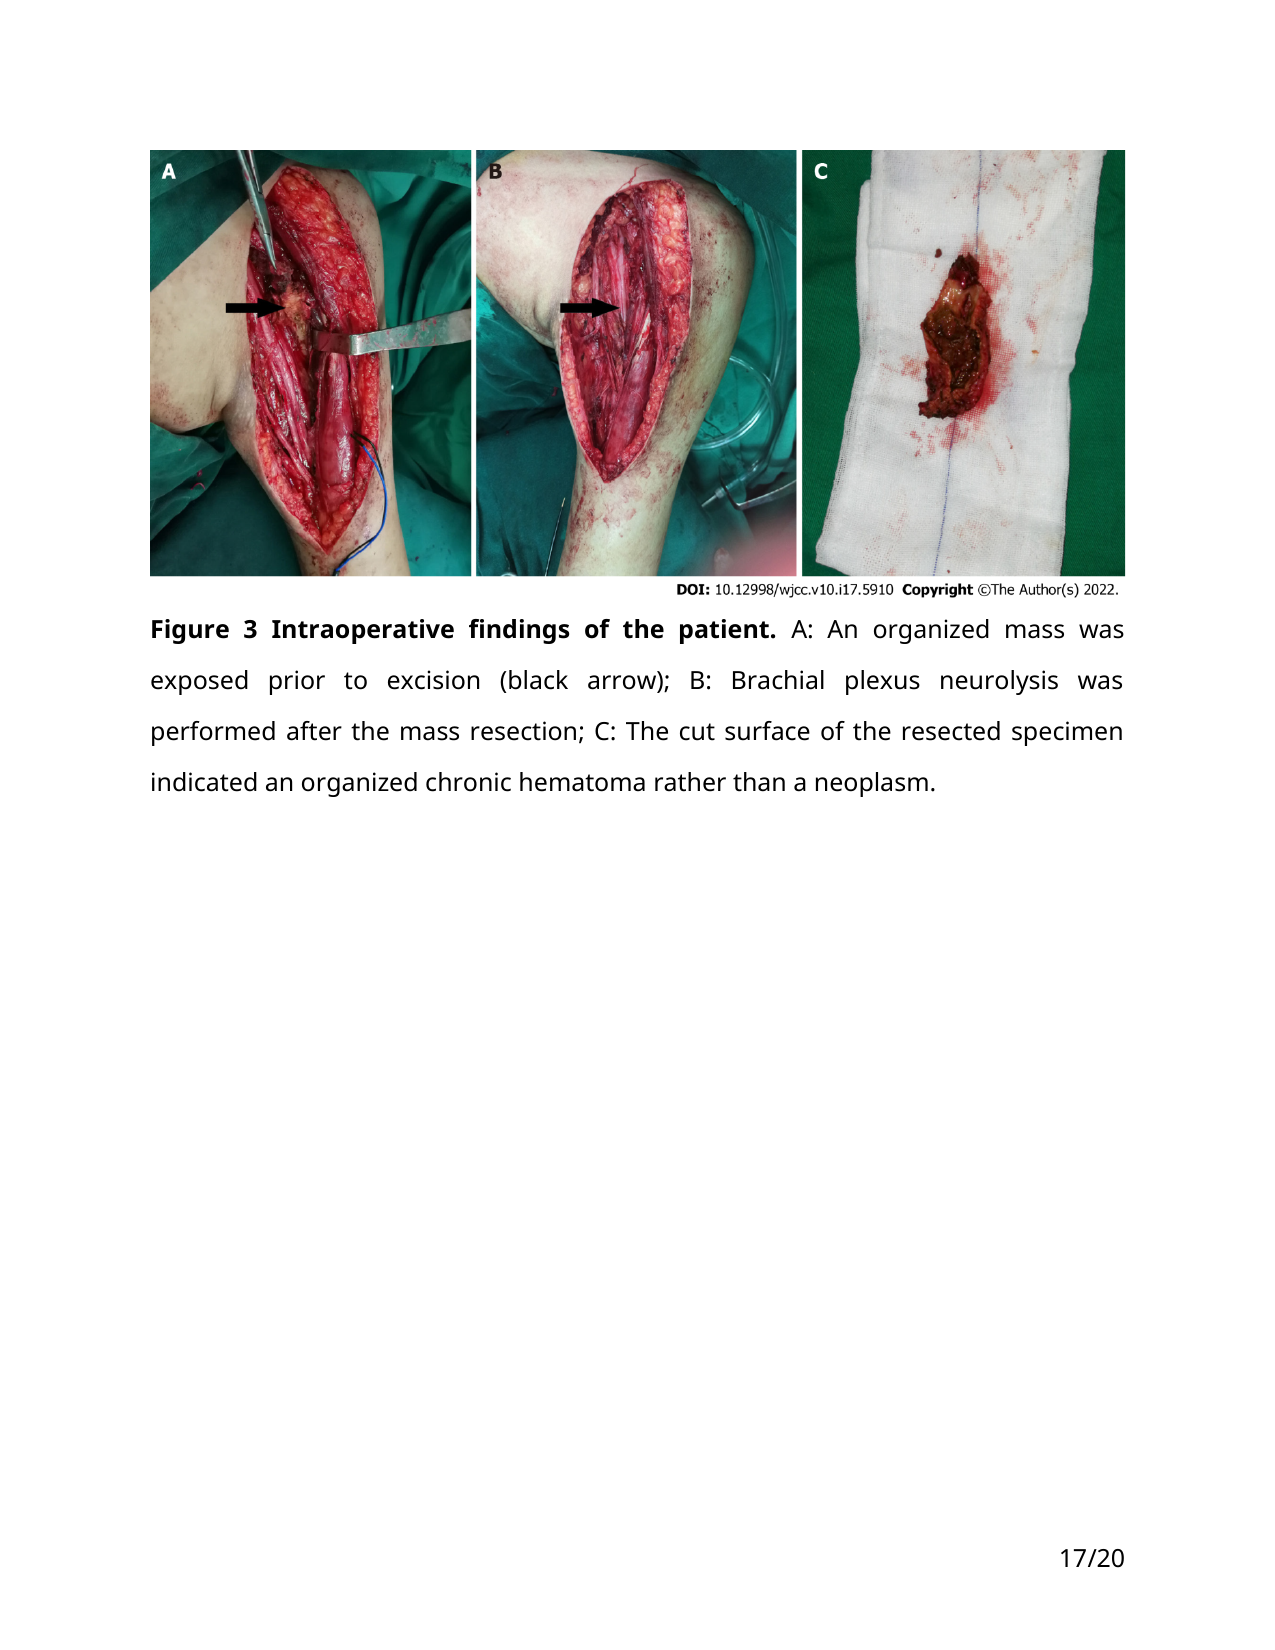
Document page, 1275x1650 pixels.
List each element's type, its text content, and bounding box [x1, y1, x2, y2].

text Figure 3 Intraoperative findings of the patient. A: An organized mass was exposed prior to excision (black arrow); B: Brachial plexus neurolysis was performed after the mass resection; C: The cut surface of the resected specimen indicated an organized chronic hematoma rather than a neoplasm. [150, 612, 1125, 799]
picture [150, 150, 1125, 598]
